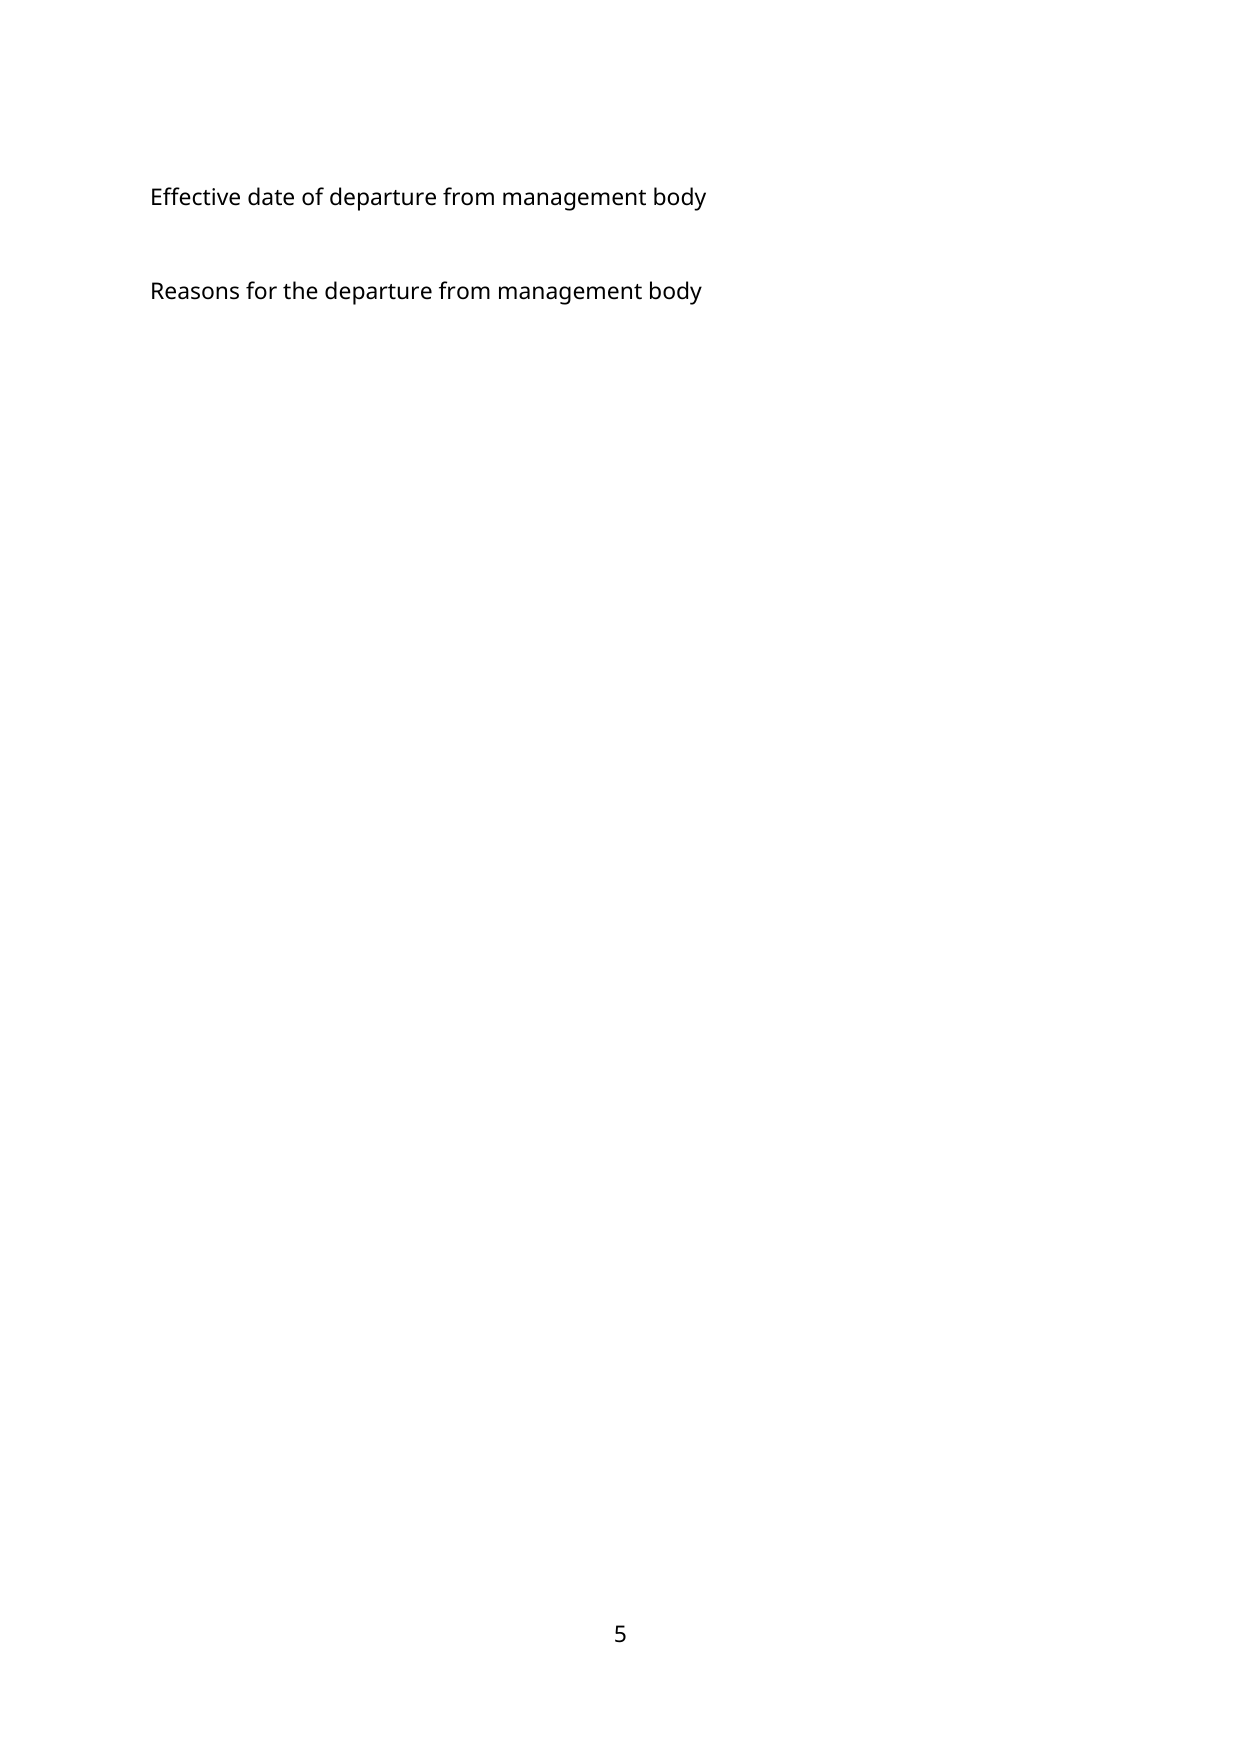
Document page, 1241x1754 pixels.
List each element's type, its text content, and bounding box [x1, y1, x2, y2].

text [150, 275, 1090, 337]
text Effective date of departure from management body [150, 181, 1090, 244]
